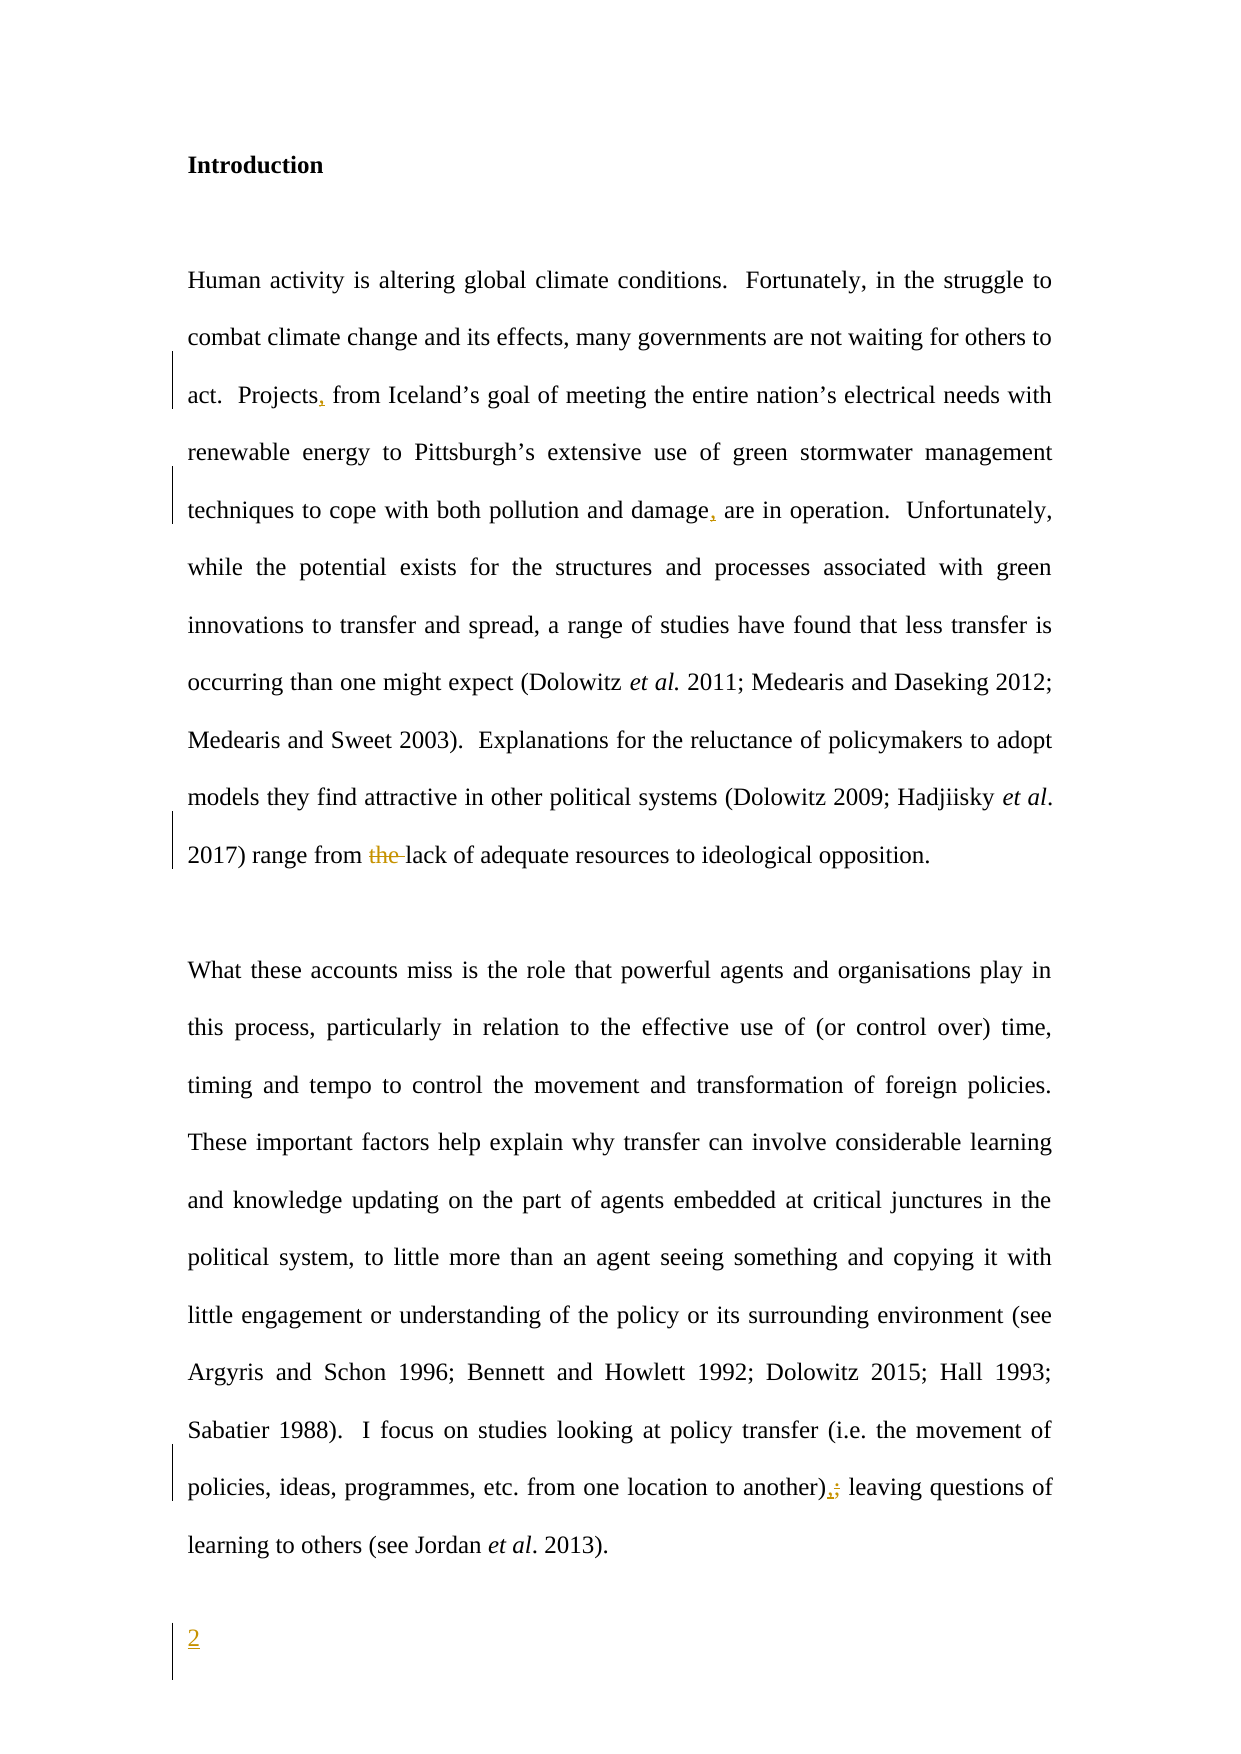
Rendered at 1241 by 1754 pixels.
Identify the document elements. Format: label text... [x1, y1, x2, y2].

text What these accounts miss is the role that powerful agents and organisations play in this process, particularly in relation to the effective use of (or control over) time, timing and tempo to control the movement and transformation of foreign policies. These important factors help explain why transfer can involve considerable learning and knowledge updating on the part of agents embedded at critical junctures in the political system, to little more than an agent seeing something and copying it with little engagement or understanding of the policy or its surrounding environment (see Argyris and Schon 1996; Bennett and Howlett 1992; Dolowitz 2015; Hall 1993; Sabatier 1988). I focus on studies looking at policy transfer (i.e. the movement of policies, ideas, programmes, etc. from one location to another) leaving questions of learning to others (see Jordan et al. 2013). [187, 955, 1053, 1559]
text Human activity is altering global climate conditions. Fortunately, in the struggle to combat climate change and its effects, many governments are not waiting for others to act. Projects from Iceland’s goal of meeting the entire nation’s electrical needs with renewable energy to Pittsburgh’s extensive use of green stormwater management techniques to cope with both pollution and damage are in operation. Unfortunately, while the potential exists for the structures and processes associated with green innovations to transfer and spread, a range of studies have found that less transfer is occurring than one might expect (Dolowitz et al. 2011; Medearis and Daseking 2012; Medearis and Sweet 2003). Explanations for the reluctance of policymakers to adopt models they find attractive in other political systems (Dolowitz 2009; Hadjiisky et al. 2017) range from lack of adequate resources to ideological opposition. [187, 265, 1053, 869]
text Introduction [187, 150, 1053, 179]
